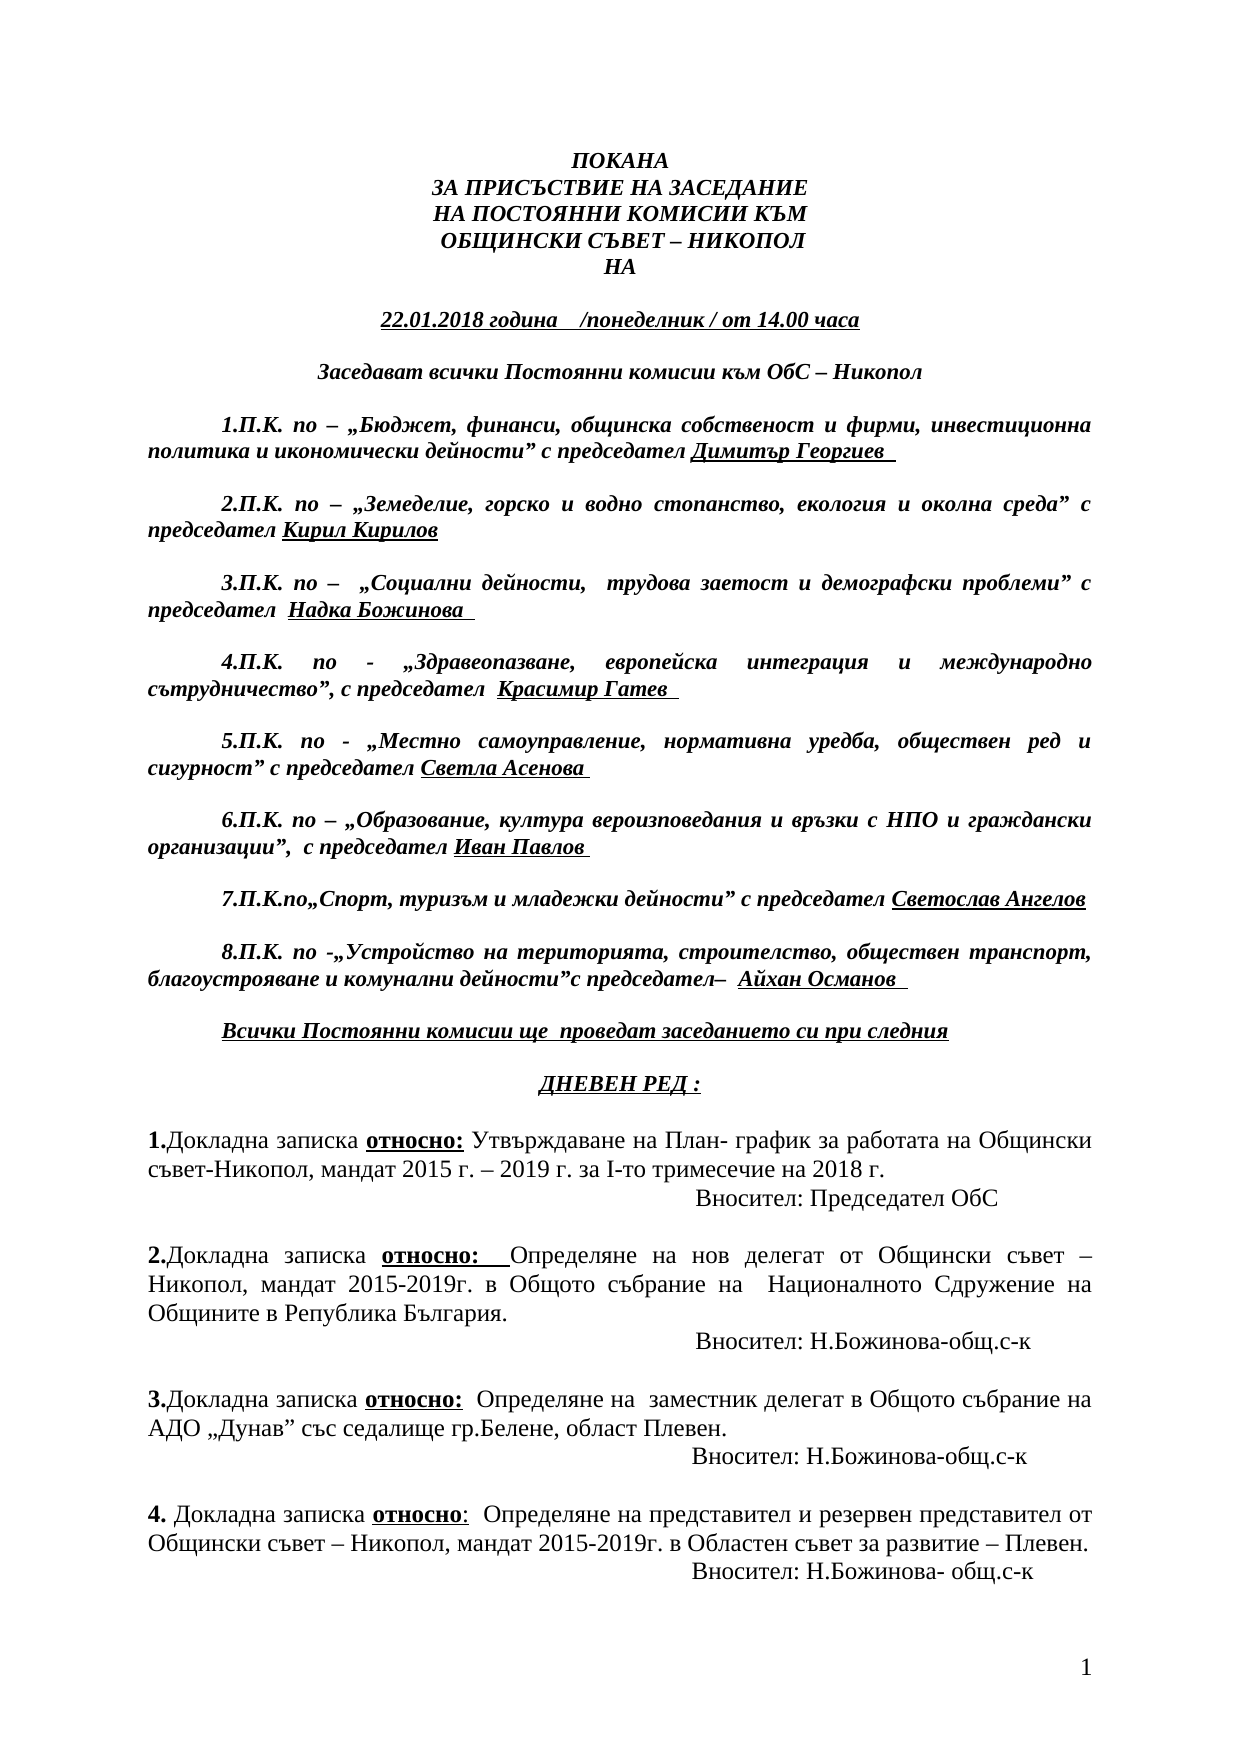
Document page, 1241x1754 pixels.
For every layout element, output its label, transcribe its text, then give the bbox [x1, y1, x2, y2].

text Вносител: Председател ОбС [590, 1183, 1093, 1211]
text Заседават всички Постоянни комисии към ОбС – Никопол [148, 358, 1093, 385]
text ОБЩИНСКИ СЪВЕТ – НИКОПОЛ [148, 227, 1093, 253]
text 2.П.К. по – „Земеделие, горско и водно стопанство, екология и околна среда” с председател Кирил Кирилов [148, 490, 1093, 543]
text 1.Докладна записка относно: Утвърждаване на План- график за работата на Общински съвет-Никопол, мандат 2015 г. – 2019 г. за I-то тримесечие на 2018 г. [148, 1125, 1093, 1183]
text ЗА ПРИСЪСТВИЕ НА ЗАСЕДАНИЕ [148, 174, 1093, 200]
text ПОКАНА [148, 148, 1093, 174]
text 4. Докладна записка относно: Определяне на представител и резервен представител от Общински съвет – Никопол, мандат 2015-2019г. в Областен съвет за развитие – Плевен. [148, 1499, 1093, 1556]
text Вносител: Н.Божинова- общ.с-к [148, 1556, 1093, 1585]
text 4.П.К. по - „Здравеопазване, европейска интеграция и международно сътрудничество”, с председател Красимир Гатев [148, 648, 1093, 701]
text Всички Постоянни комисии ще проведат заседанието си при следния [148, 1017, 1093, 1044]
text 2.Докладна записка относно: Определяне на нов делегат от Общински съвет – Никопол, мандат 2015-2019г. в Общото събрание на Националното Сдружение на Общините в Република България. [148, 1240, 1093, 1326]
text 1.П.К. по – „Бюджет, финанси, общинска собственост и фирми, инвестиционна политика и икономически дейности” с председател Димитър Георгиев [148, 411, 1093, 464]
text 3.Докладна записка относно: Определяне на заместник делегат в Общото събрание на АДО „Дунав” със седалище гр.Белене, област Плевен. [148, 1384, 1093, 1441]
text 5.П.К. по - „Местно самоуправление, нормативна уредба, обществен ред и сигурност” с председател Светла Асенова [148, 727, 1093, 780]
text 22.01.2018 година /понеделник / от 14.00 часа [148, 306, 1093, 332]
text НА [148, 253, 1093, 279]
text ДНЕВЕН РЕД : [148, 1070, 1093, 1096]
text 3.П.К. по – „Социални дейности, трудова заетост и демографски проблеми” с председател Надка Божинова [148, 569, 1093, 622]
text Вносител: Н.Божинова-общ.с-к [148, 1326, 1093, 1355]
text 6.П.К. по – „Образование, култура вероизповедания и връзки с НПО и граждански организации”, с председател Иван Павлов [148, 806, 1093, 859]
text Вносител: Н.Божинова-общ.с-к [148, 1441, 1093, 1470]
text 8.П.К. по -„Устройство на територията, строителство, обществен транспорт, благоустрояване и комунални дейности”с председател– Айхан Османов [148, 938, 1093, 991]
text НА ПОСТОЯННИ КОМИСИИ КЪМ [148, 200, 1093, 227]
text 7.П.К.по„Спорт, туризъм и младежки дейности” с председател Светослав Ангелов [148, 886, 1093, 912]
